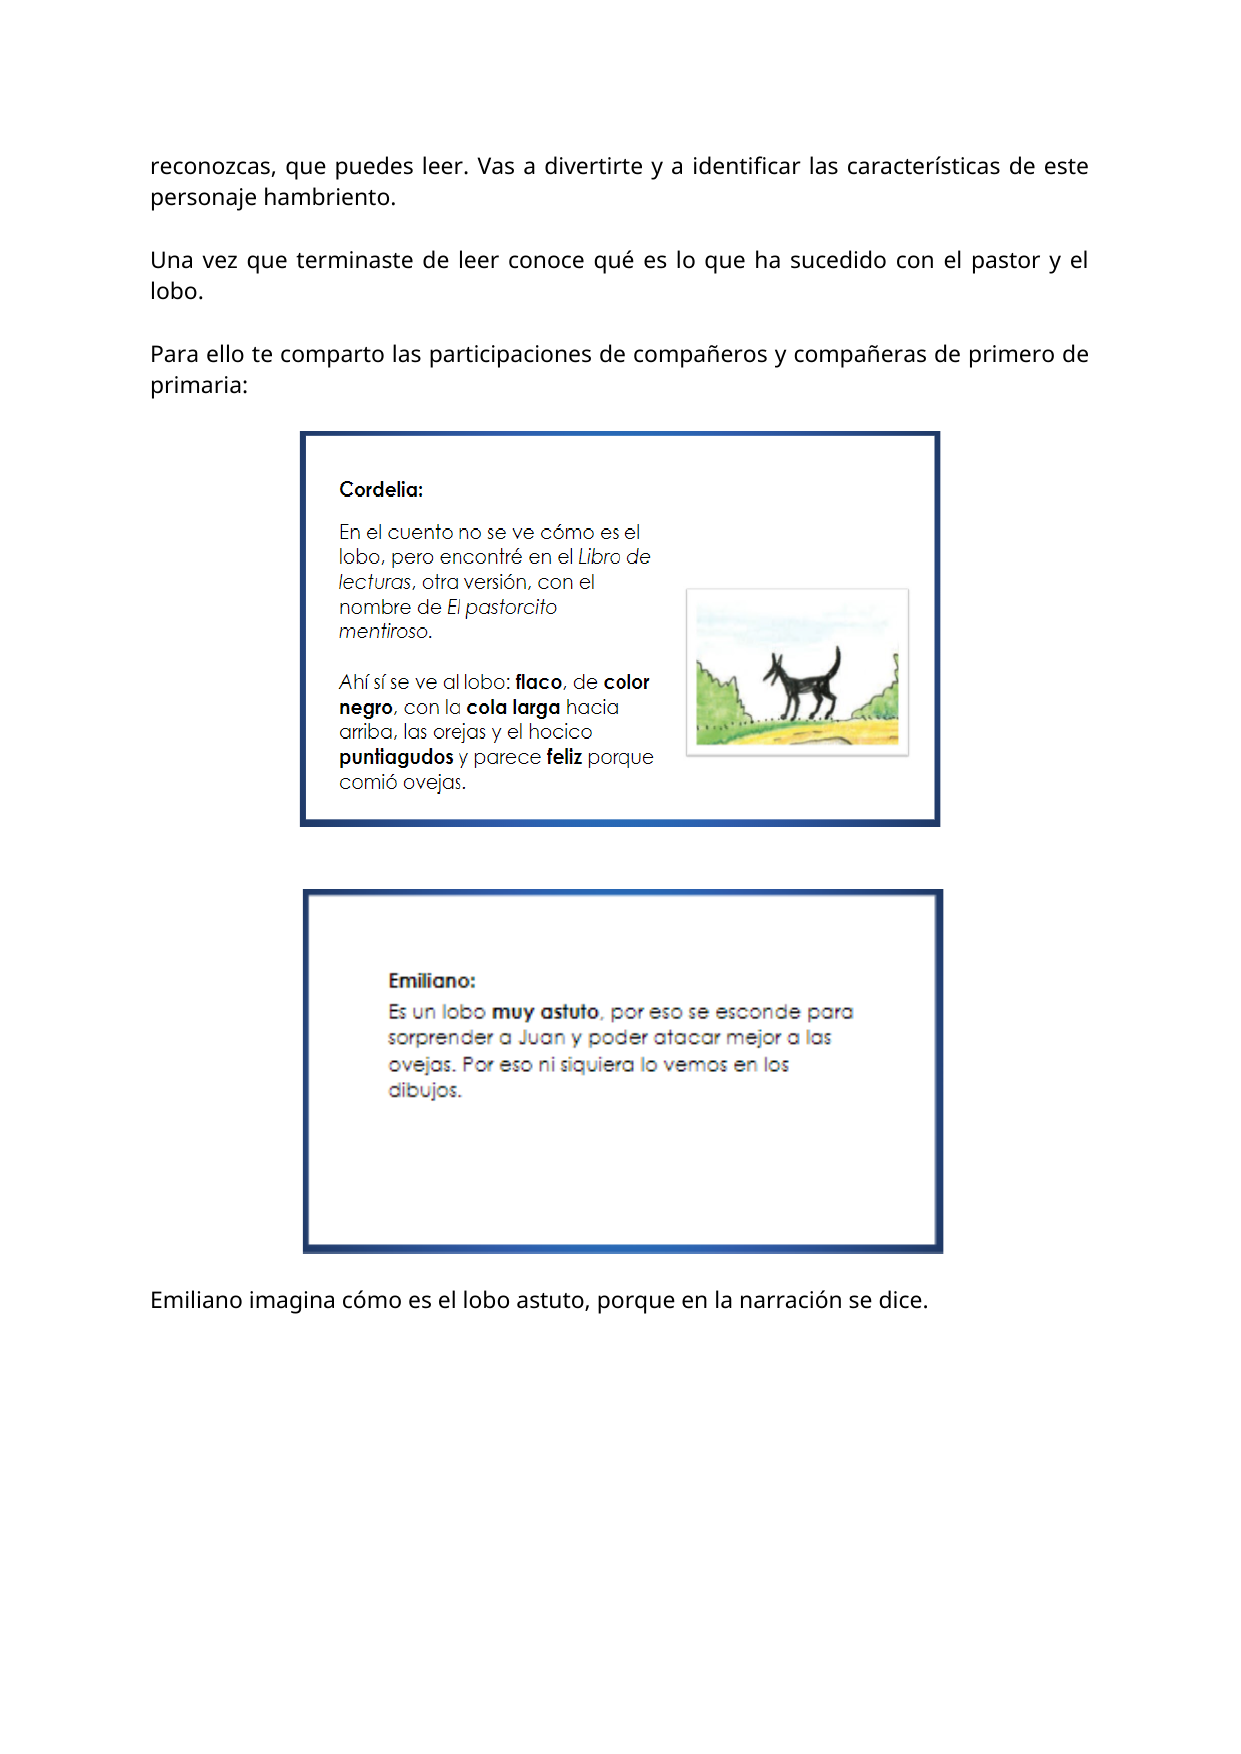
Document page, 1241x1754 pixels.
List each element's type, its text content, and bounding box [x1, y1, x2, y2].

text Una vez que terminaste de leer conoce qué es lo que ha sucedido con el pastor y el lobo. [150, 244, 1090, 306]
picture [299, 431, 941, 827]
text Emiliano imagina cómo es el lobo astuto, porque en la narración se dice. [150, 1284, 1090, 1316]
text Para ello te comparto las participaciones de compañeros y compañeras de primero de primaria: [150, 337, 1090, 400]
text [150, 150, 1090, 212]
picture [302, 889, 944, 1254]
